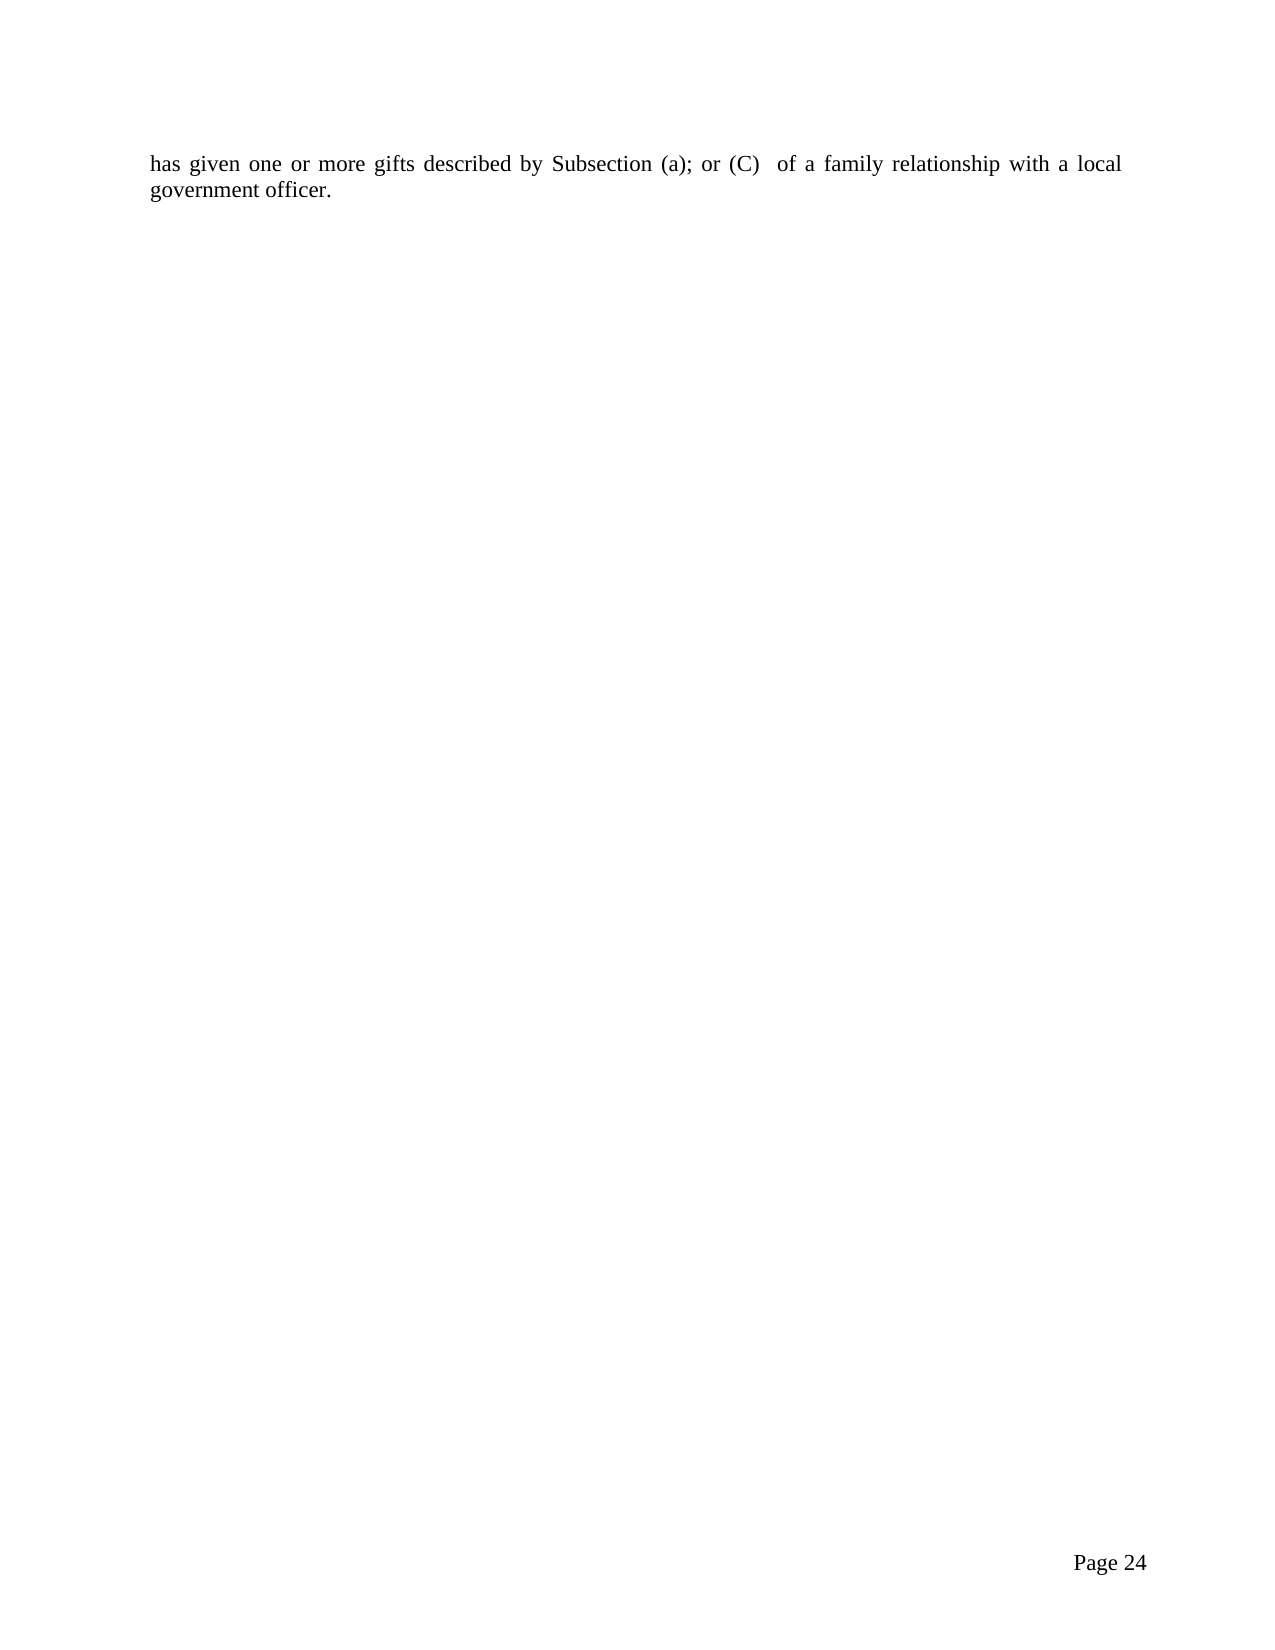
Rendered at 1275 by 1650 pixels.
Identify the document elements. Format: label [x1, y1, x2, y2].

text [150, 150, 1125, 203]
